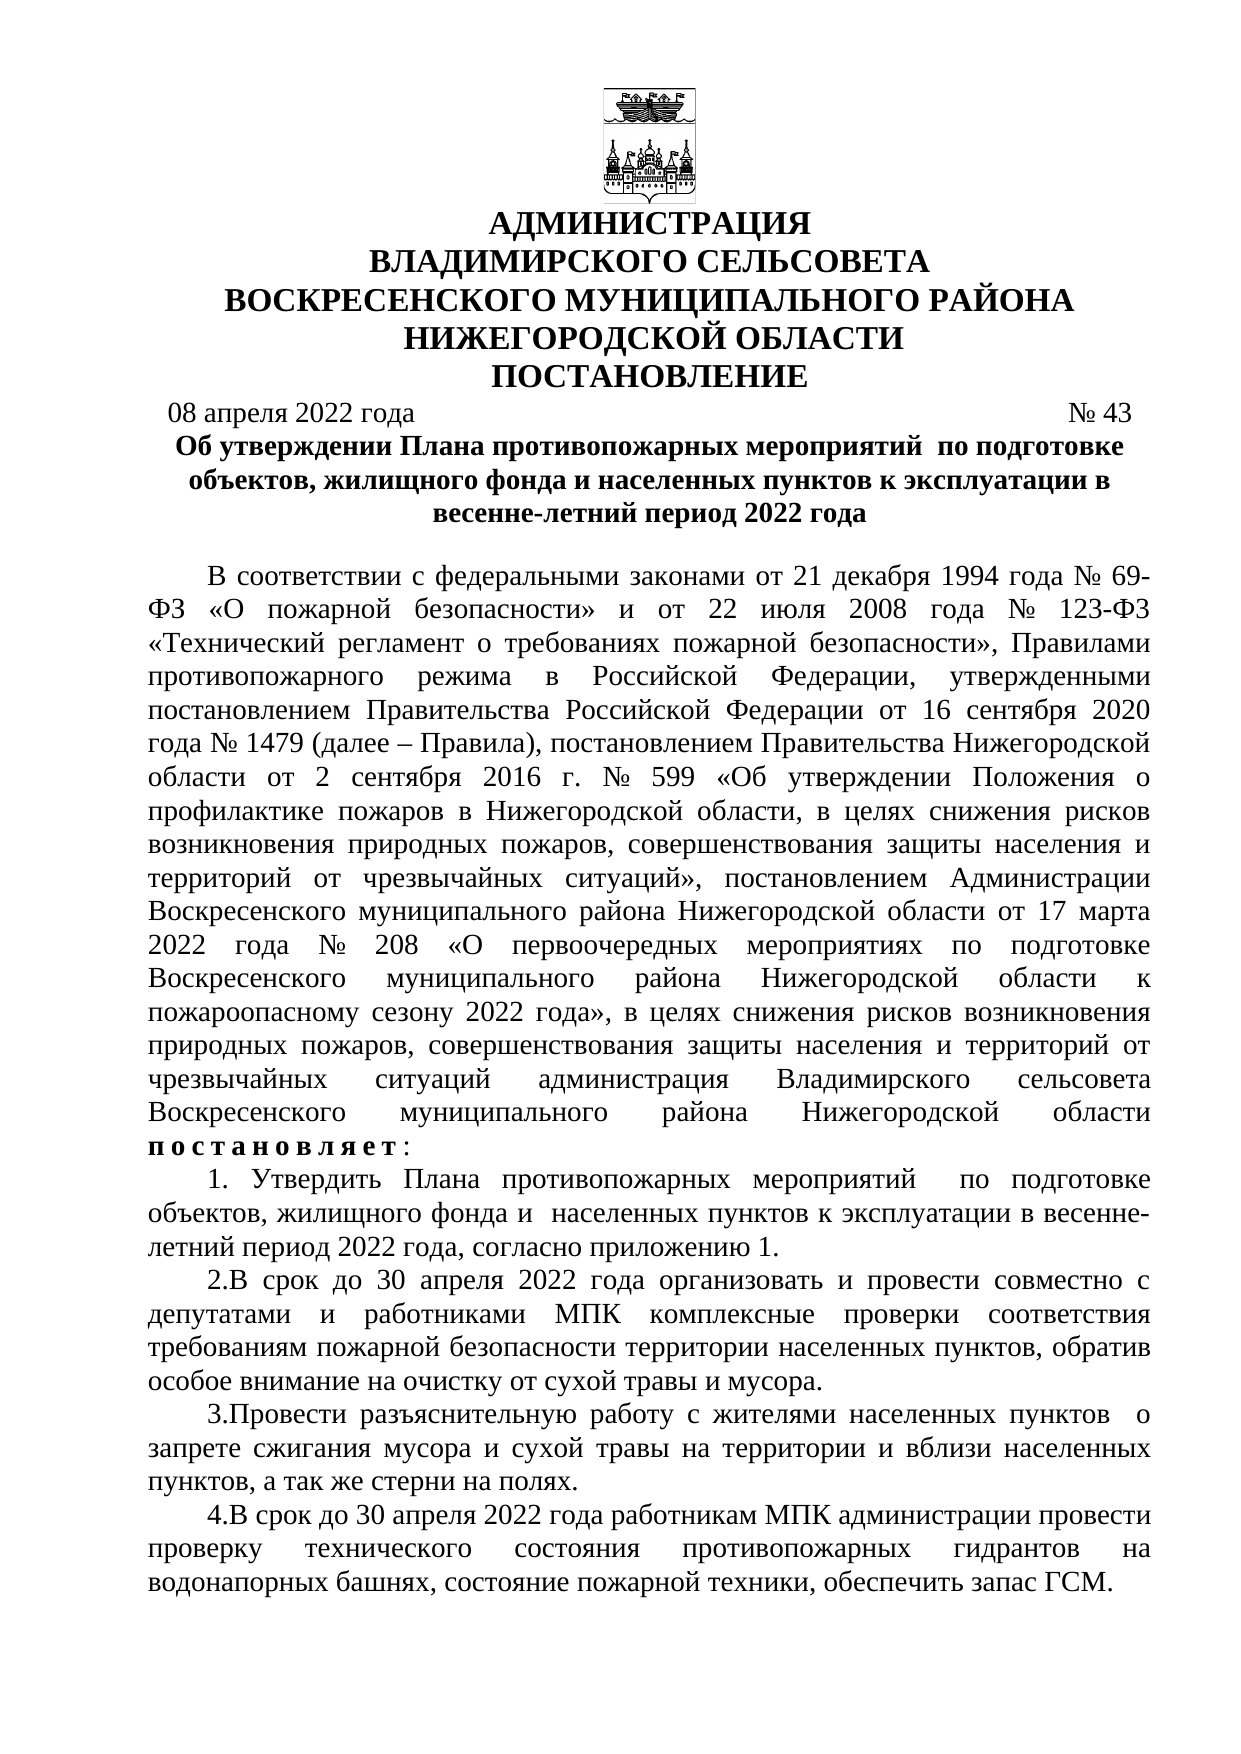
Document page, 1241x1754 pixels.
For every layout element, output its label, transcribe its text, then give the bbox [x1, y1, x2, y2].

picture [603, 88, 696, 204]
text Об утверждении Плана противопожарных мероприятий по подготовке объектов, жилищного фонда и населенных пунктов к эксплуатации в весенне-летний период 2022 года [148, 428, 1152, 529]
text НИЖЕГОРОДСКОЙ ОБЛАСТИ [148, 318, 1152, 357]
text 1. Утвердить Плана противопожарных мероприятий по подготовке объектов, жилищного фонда и населенных пунктов к эксплуатации в весенне-летний период 2022 года, согласно приложению 1. [148, 1162, 1152, 1262]
text В соответствии с федеральными законами от 21 декабря 1994 года № 69-ФЗ «О пожарной безопасности» и от 22 июля 2008 года № 123-Ф3 «Технический регламент о требованиях пожарной безопасности», Правилами противопожарного режима в Российской Федерации, утвержденными постановлением Правительства Российской Федерации от 16 сентября 2020 года № 1479 (далее – Правила), постановлением Правительства Нижегородской области от 2 сентября 2016 г. № 599 «Об утверждении Положения о профилактике пожаров в Нижегородской области, в целях снижения рисков возникновения природных пожаров, совершенствования защиты населения и территорий от чрезвычайных ситуаций», постановлением Администрации Воскресенского муниципального района Нижегородской области от 17 марта 2022 года № 208 «О первоочередных мероприятиях по подготовке Воскресенского муниципального района Нижегородской области к пожароопасному сезону 2022 года», в целях снижения рисков возникновения природных пожаров, совершенствования защиты населения и территорий от чрезвычайных ситуаций администрация Владимирского сельсовета Воскресенского муниципального района Нижегородской области постановляет: [148, 558, 1152, 1162]
text 4.В срок до 30 апреля 2022 года работникам МПК администрации провести проверку технического состояния противопожарных гидрантов на водонапорных башнях, состояние пожарной техники, обеспечить запас ГСМ. [148, 1497, 1152, 1598]
text 2.В срок до 30 апреля 2022 года организовать и провести совместно с депутатами и работниками МПК комплексные проверки соответствия требованиям пожарной безопасности территории населенных пунктов, обратив особое внимание на очистку от сухой травы и мусора. [148, 1262, 1152, 1396]
text ВЛАДИМИРСКОГО СЕЛЬСОВЕТА [148, 242, 1152, 280]
text 3.Провести разъяснительную работу с жителями населенных пунктов о запрете сжигания мусора и сухой травы на территории и вблизи населенных пунктов, а так же стерни на полях. [148, 1396, 1152, 1497]
text ВОСКРЕСЕНСКОГО МУНИЦИПАЛЬНОГО РАЙОНА [148, 280, 1152, 318]
text 08 апреля 2022 года № 43 [148, 395, 1152, 428]
text АДМИНИСТРАЦИЯ [148, 203, 1152, 242]
text ПОСТАНОВЛЕНИЕ [148, 357, 1152, 395]
